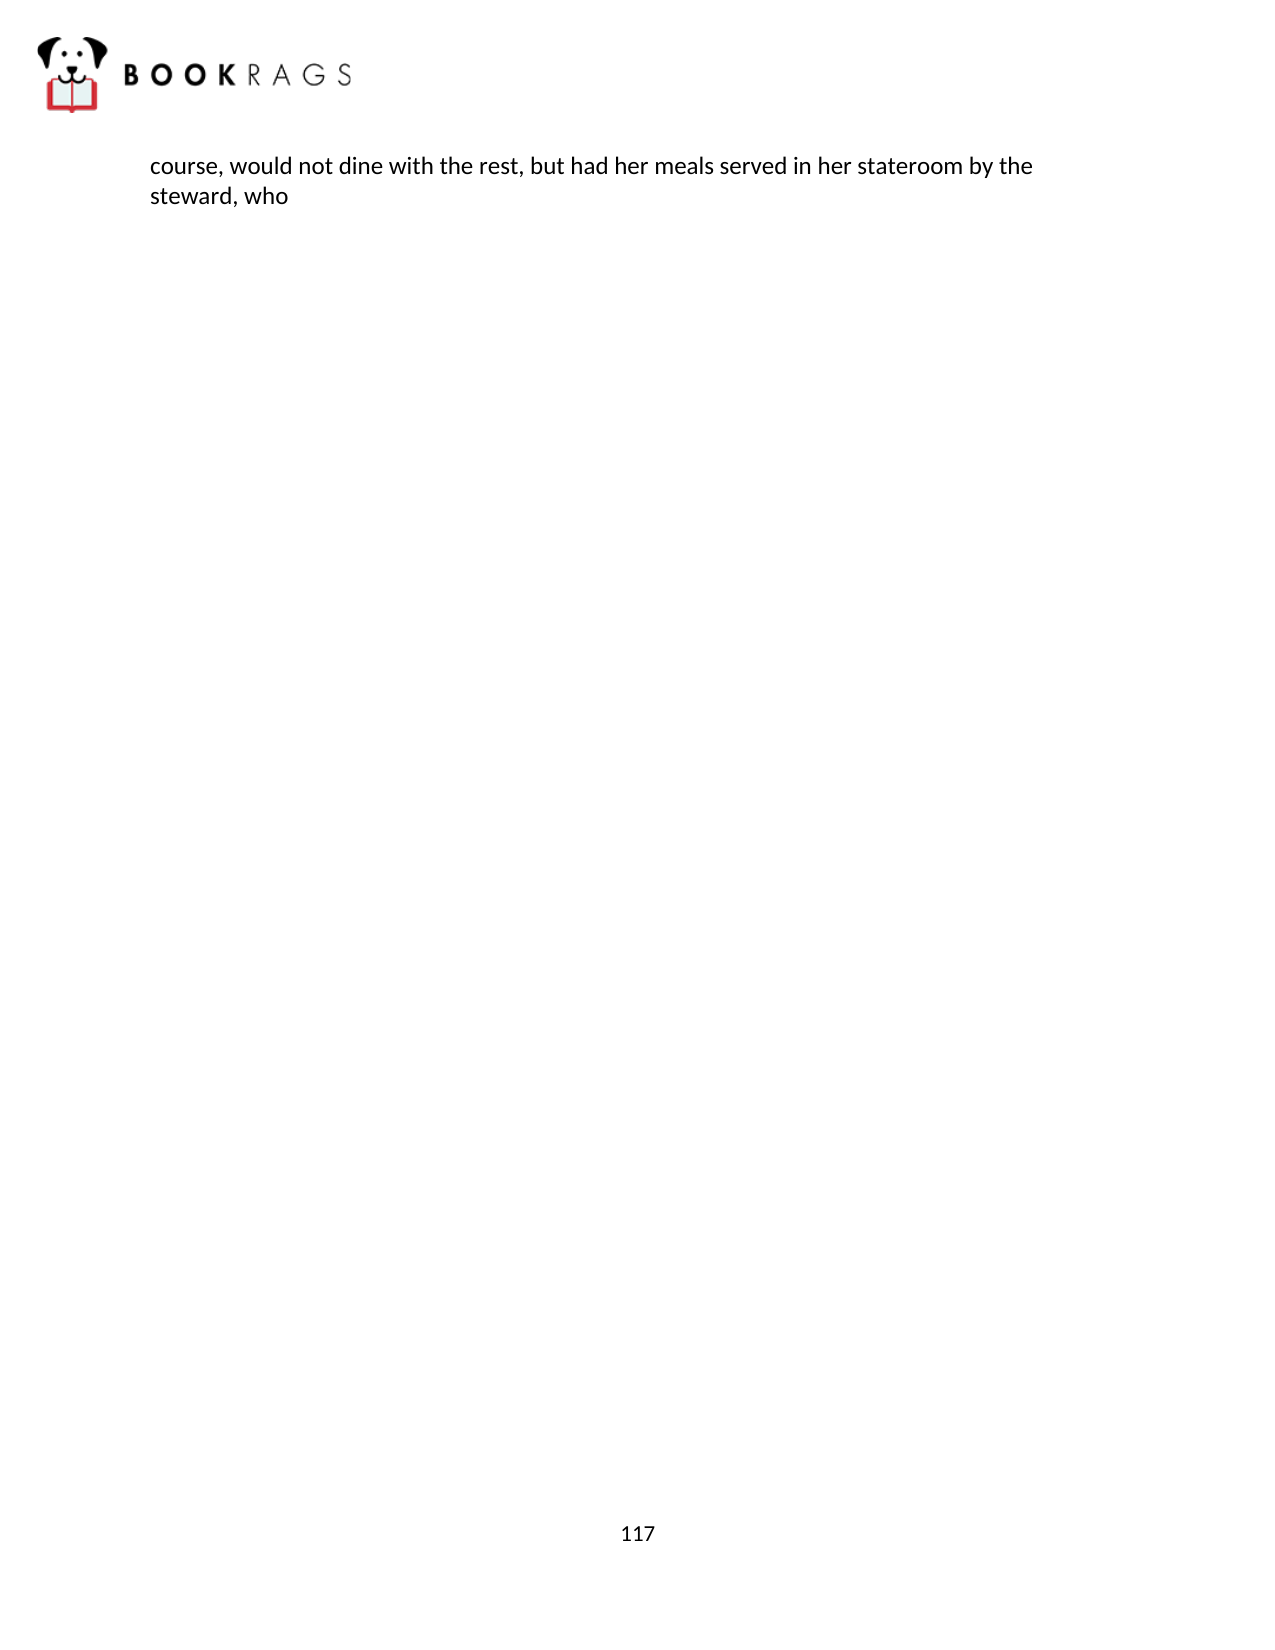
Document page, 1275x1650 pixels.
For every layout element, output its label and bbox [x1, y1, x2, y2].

text [150, 150, 1125, 211]
picture [37, 37, 351, 113]
